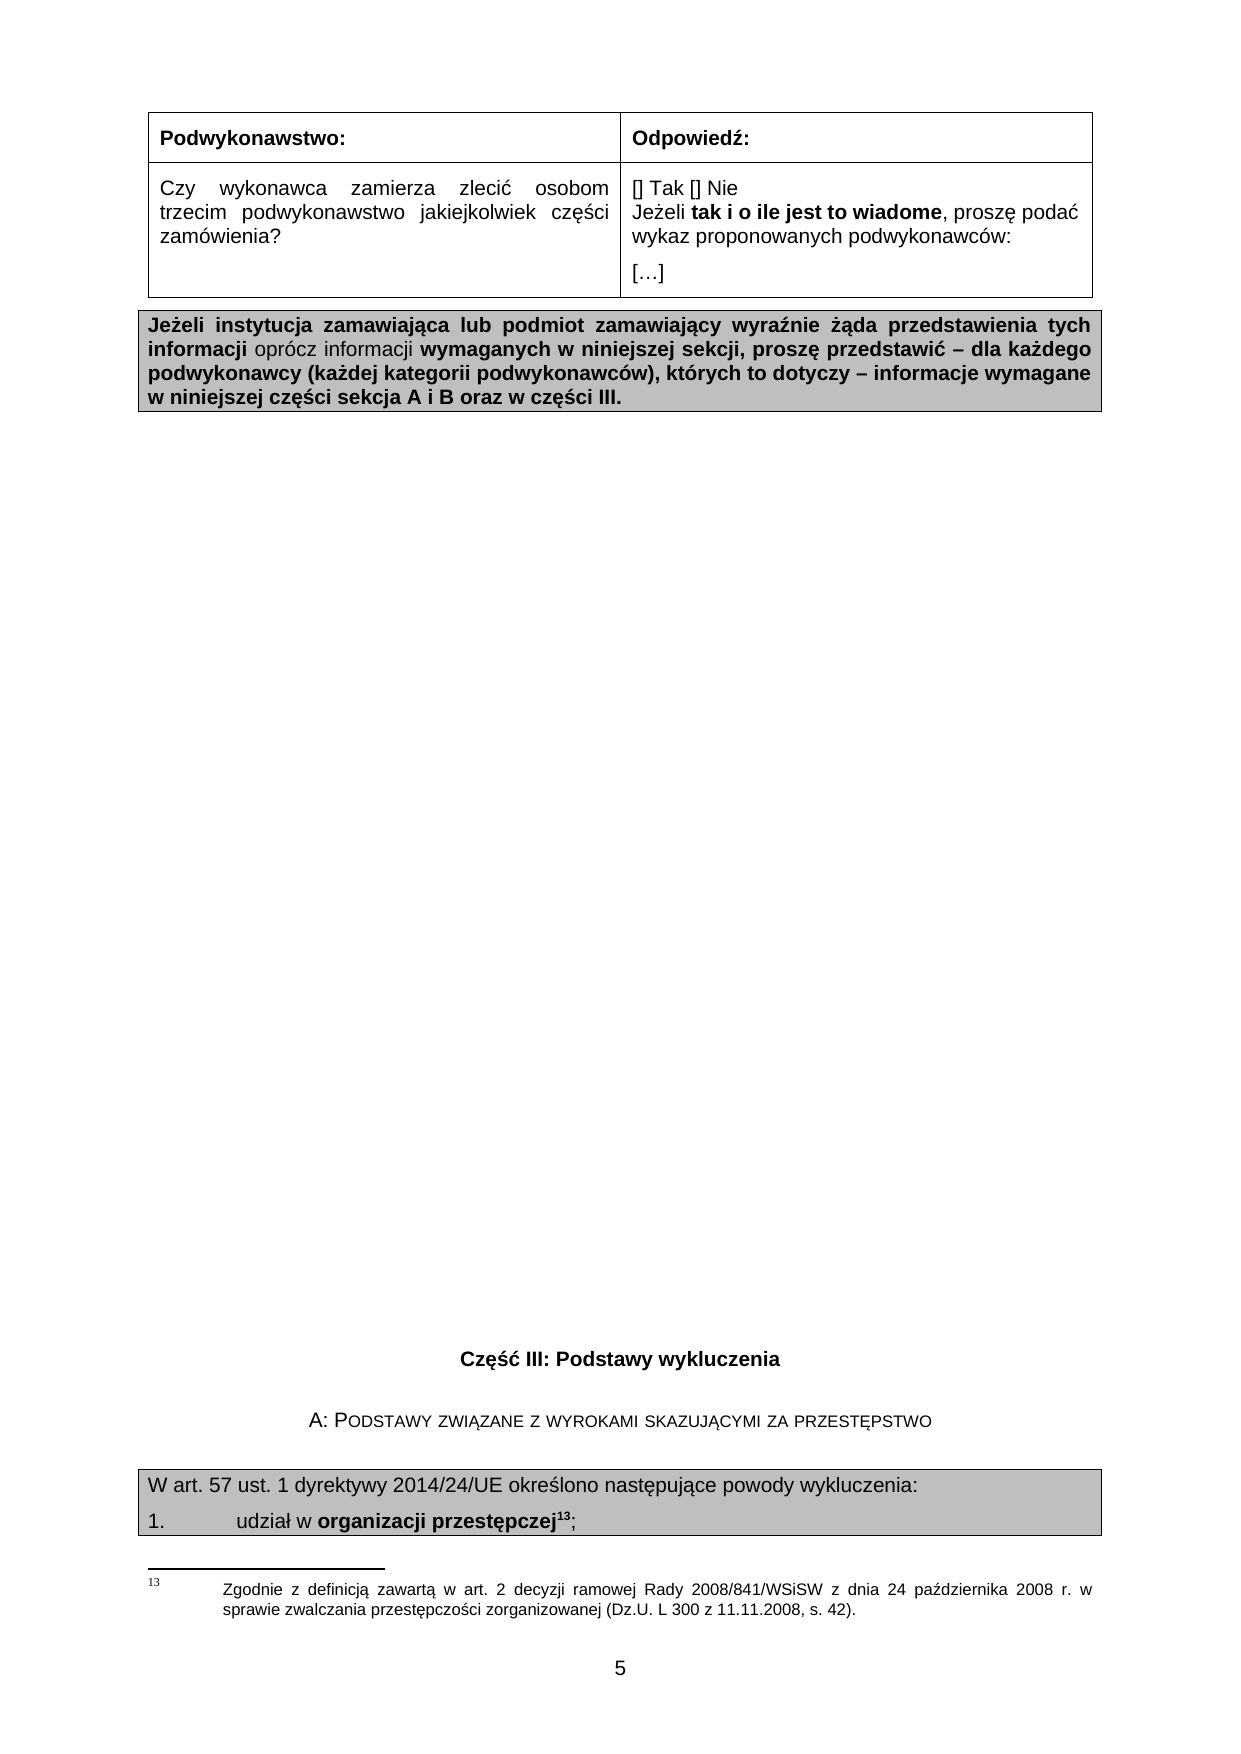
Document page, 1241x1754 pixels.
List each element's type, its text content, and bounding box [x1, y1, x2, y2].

table_cell [] Tak [] Nie Jeżeli tak i o ile jest to wiadome, proszę podać wykaz proponowanych podwykonawców: […] [621, 163, 1092, 297]
table_header Odpowiedź: [621, 113, 1092, 162]
table_cell Czy wykonawca zamierza zlecić osobom trzecim podwykonawstwo jakiejkolwiek części zamówienia? [149, 163, 620, 297]
title Część III: Podstawy wykluczenia [148, 1346, 1092, 1370]
title A: Podstawy związane z wyrokami skazującymi za przestępstwo [148, 1408, 1092, 1432]
text W art. 57 ust. 1 dyrektywy 2014/24/UE określono następujące powody wykluczenia: [139, 1470, 1101, 1496]
title Jeżeli instytucja zamawiająca lub podmiot zamawiający wyraźnie żąda przedstawienia tych informacji oprócz informacji wymaganych w niniejszej sekcji, proszę przedstawić – dla każdego podwykonawcy (każdej kategorii podwykonawców), których to dotyczy – informacje wymagane w niniejszej części sekcja A i B oraz w części III. [139, 311, 1101, 411]
list udział w organizacji przestępczej; [139, 1506, 1101, 1535]
table_header Podwykonawstwo: [149, 113, 620, 162]
